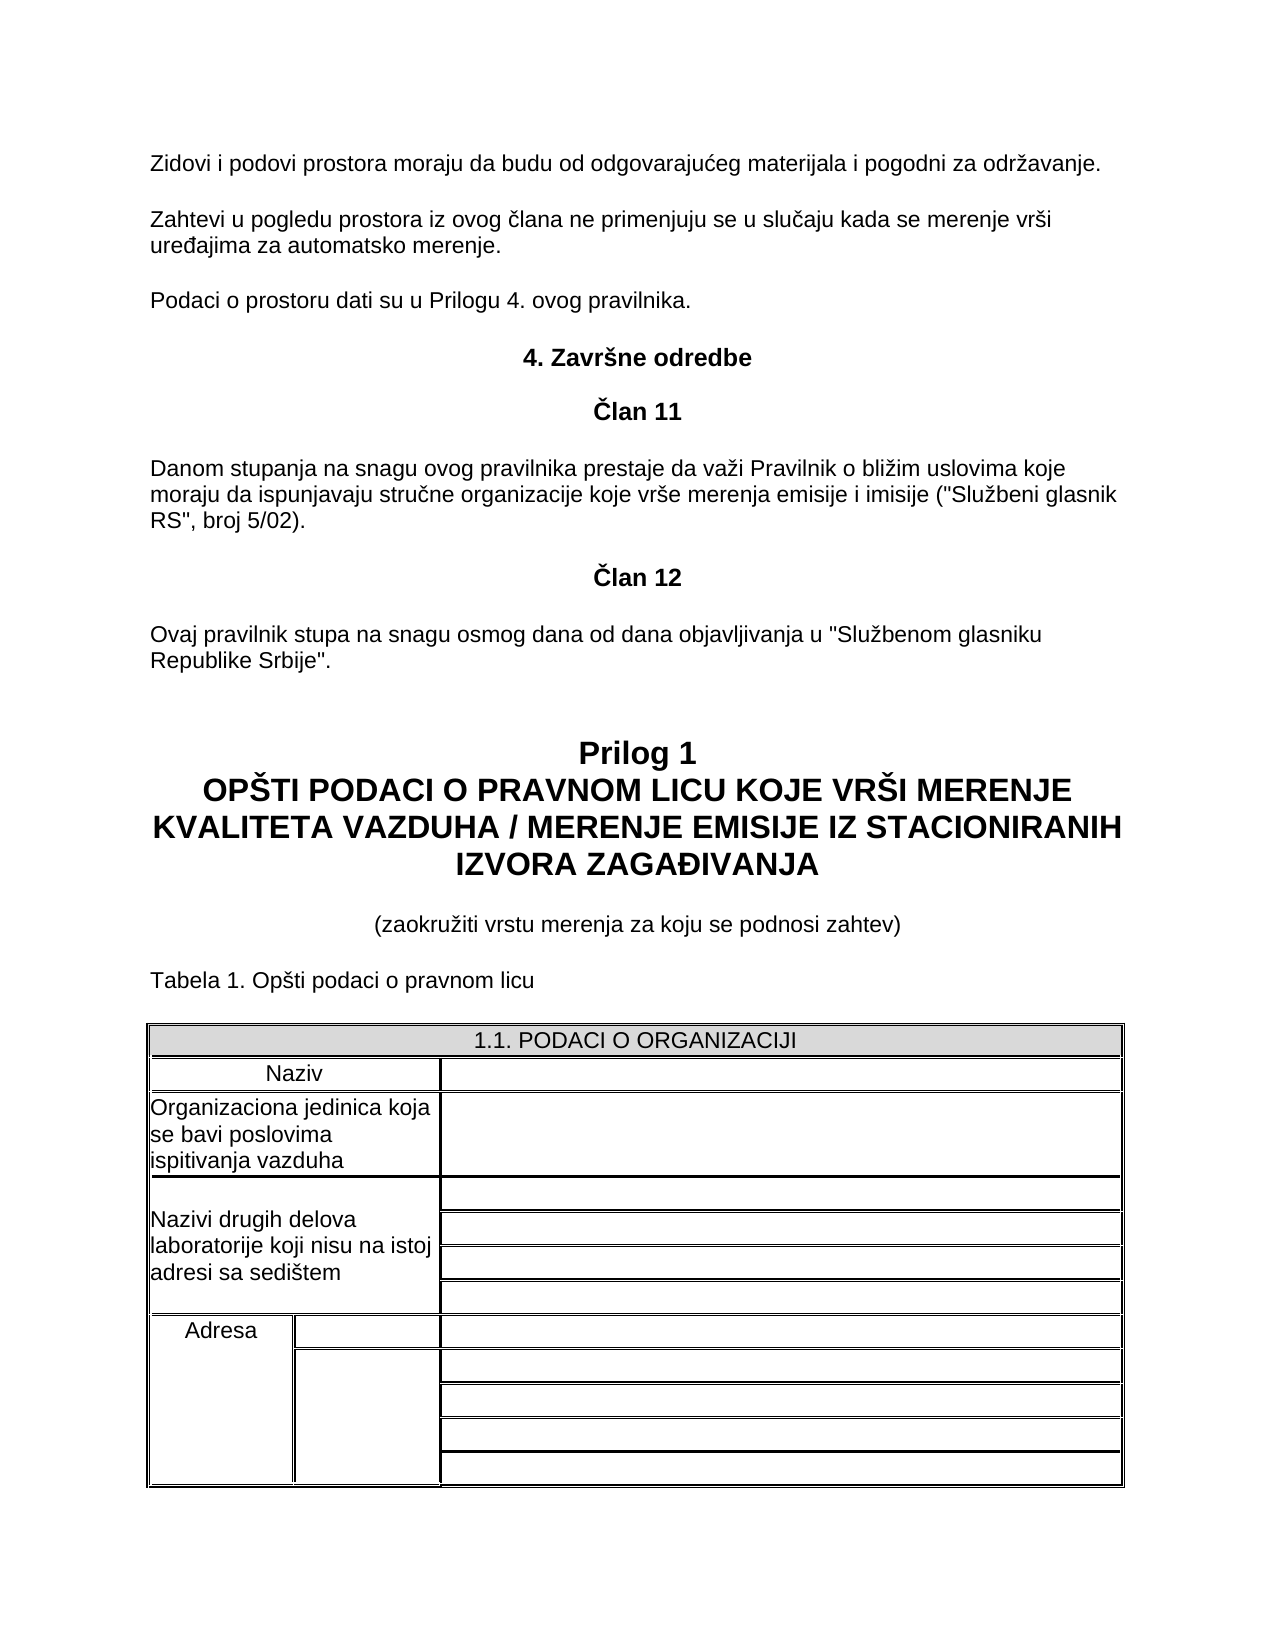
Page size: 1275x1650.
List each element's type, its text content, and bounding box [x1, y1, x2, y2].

text (zaokružiti vrstu merenja za koju se podnosi zahtev) [150, 911, 1125, 938]
text Član 12 [150, 563, 1125, 592]
table_cell [440, 1244, 1123, 1278]
table_cell [440, 1450, 1121, 1484]
text Zahtevi u pogledu prostora iz ovog člana ne primenjuju se u slučaju kada se merenje vrši uređajima za automatsko merenje. [150, 206, 1125, 258]
table_cell [294, 1350, 440, 1484]
table_cell [440, 1416, 1123, 1450]
table_cell Organizaciona jedinica koja se bavi poslovima ispitivanja vazduha [150, 1090, 439, 1175]
text Podaci o prostoru dati su u Prilogu 4. ovog pravilnika. [150, 287, 1125, 314]
table_cell [442, 1055, 1122, 1089]
table_cell [442, 1175, 1121, 1209]
table_header 1.1. PODACI O ORGANIZACIJI [150, 1026, 1121, 1055]
table_cell [442, 1090, 1122, 1175]
table_cell Naziv [150, 1055, 439, 1089]
table_cell [442, 1278, 1122, 1312]
table_cell [442, 1381, 1122, 1416]
text Prilog 1 [150, 734, 1125, 771]
table_cell [440, 1347, 1123, 1381]
text Član 11 [150, 397, 1125, 425]
table_cell [442, 1313, 1122, 1347]
table_cell Nazivi drugih delova laboratorije koji nisu na istoj adresi sa sedištem [150, 1175, 439, 1312]
table_cell [296, 1316, 439, 1347]
table_cell Adresa [150, 1313, 294, 1484]
text Zidovi i podovi prostora moraju da budu od odgovarajućeg materijala i pogodni za održavanje. [150, 150, 1125, 176]
text Danom stupanja na snagu ovog pravilnika prestaje da važi Pravilnik o bližim uslovima koje moraju da ispunjavaju stručne organizacije koje vrše merenja emisije i imisije ("Službeni glasnik RS", broj 5/02). [150, 454, 1125, 534]
text Tabela 1. Opšti podaci o pravnom licu [150, 967, 1125, 993]
text OPŠTI PODACI O PRAVNOM LICU KOJE VRŠI MERENJE KVALITETA VAZDUHA / MERENJE EMISIJE IZ STACIONIRANIH IZVORA ZAGAĐIVANJA [150, 771, 1125, 882]
table_cell [442, 1209, 1122, 1244]
text Ovaj pravilnik stupa na snagu osmog dana od dana objavljivanja u "Službenom glasniku Republike Srbije". [150, 621, 1125, 673]
text 4. Završne odredbe [150, 343, 1125, 372]
